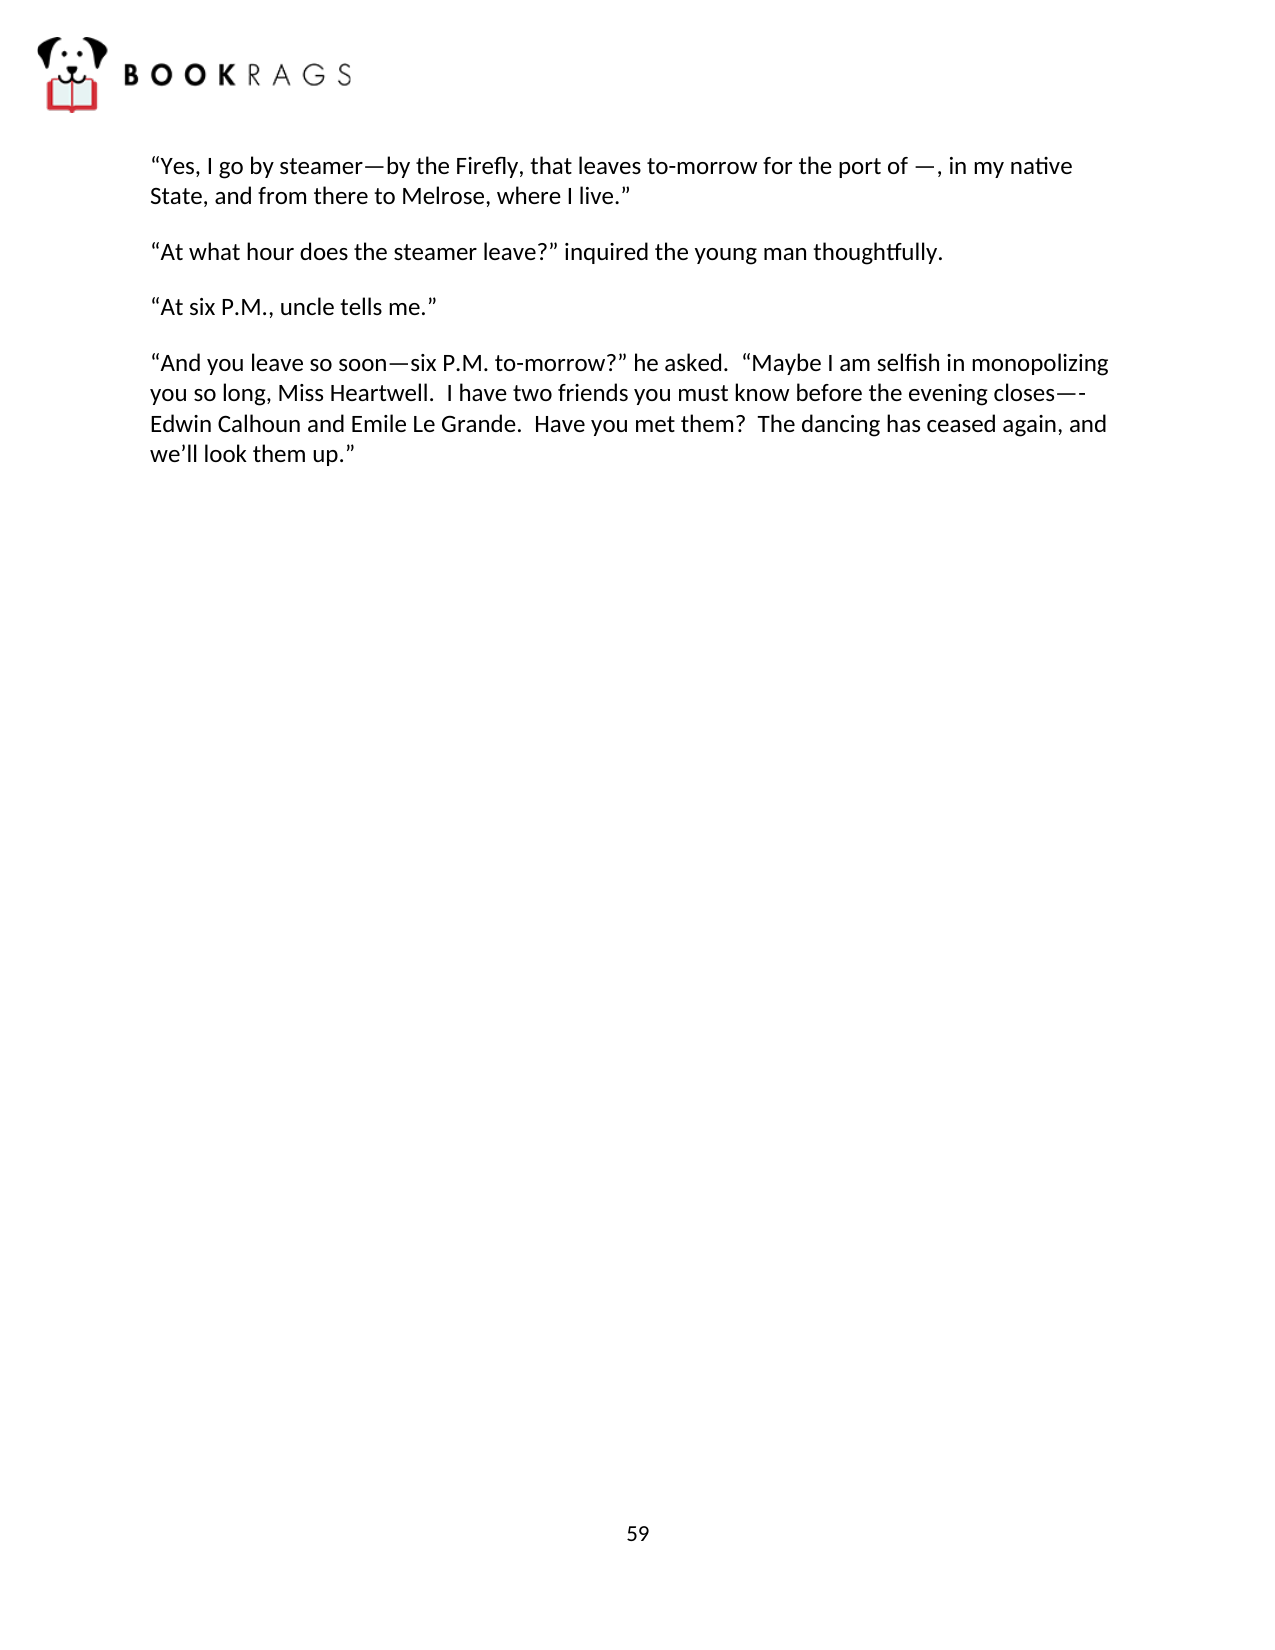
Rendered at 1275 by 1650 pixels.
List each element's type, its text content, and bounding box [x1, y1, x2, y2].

text “Yes, I go by steamer—­by the Firefly, that leaves to-morrow for the port of —­, in my native State, and from there to Melrose, where I live.” [150, 150, 1125, 211]
text “And you leave so soon—­six P.M. to-morrow?” he asked. “Maybe I am selfish in monopolizing you so long, Miss Heartwell. I have two friends you must know before the evening closes—­Edwin Calhoun and Emile Le Grande. Have you met them? The dancing has ceased again, and we’ll look them up.” [150, 347, 1125, 469]
text “At what hour does the steamer leave?” inquired the young man thoughtfully. [150, 236, 1125, 267]
picture [37, 37, 351, 113]
text “At six P.M., uncle tells me.” [150, 292, 1125, 322]
